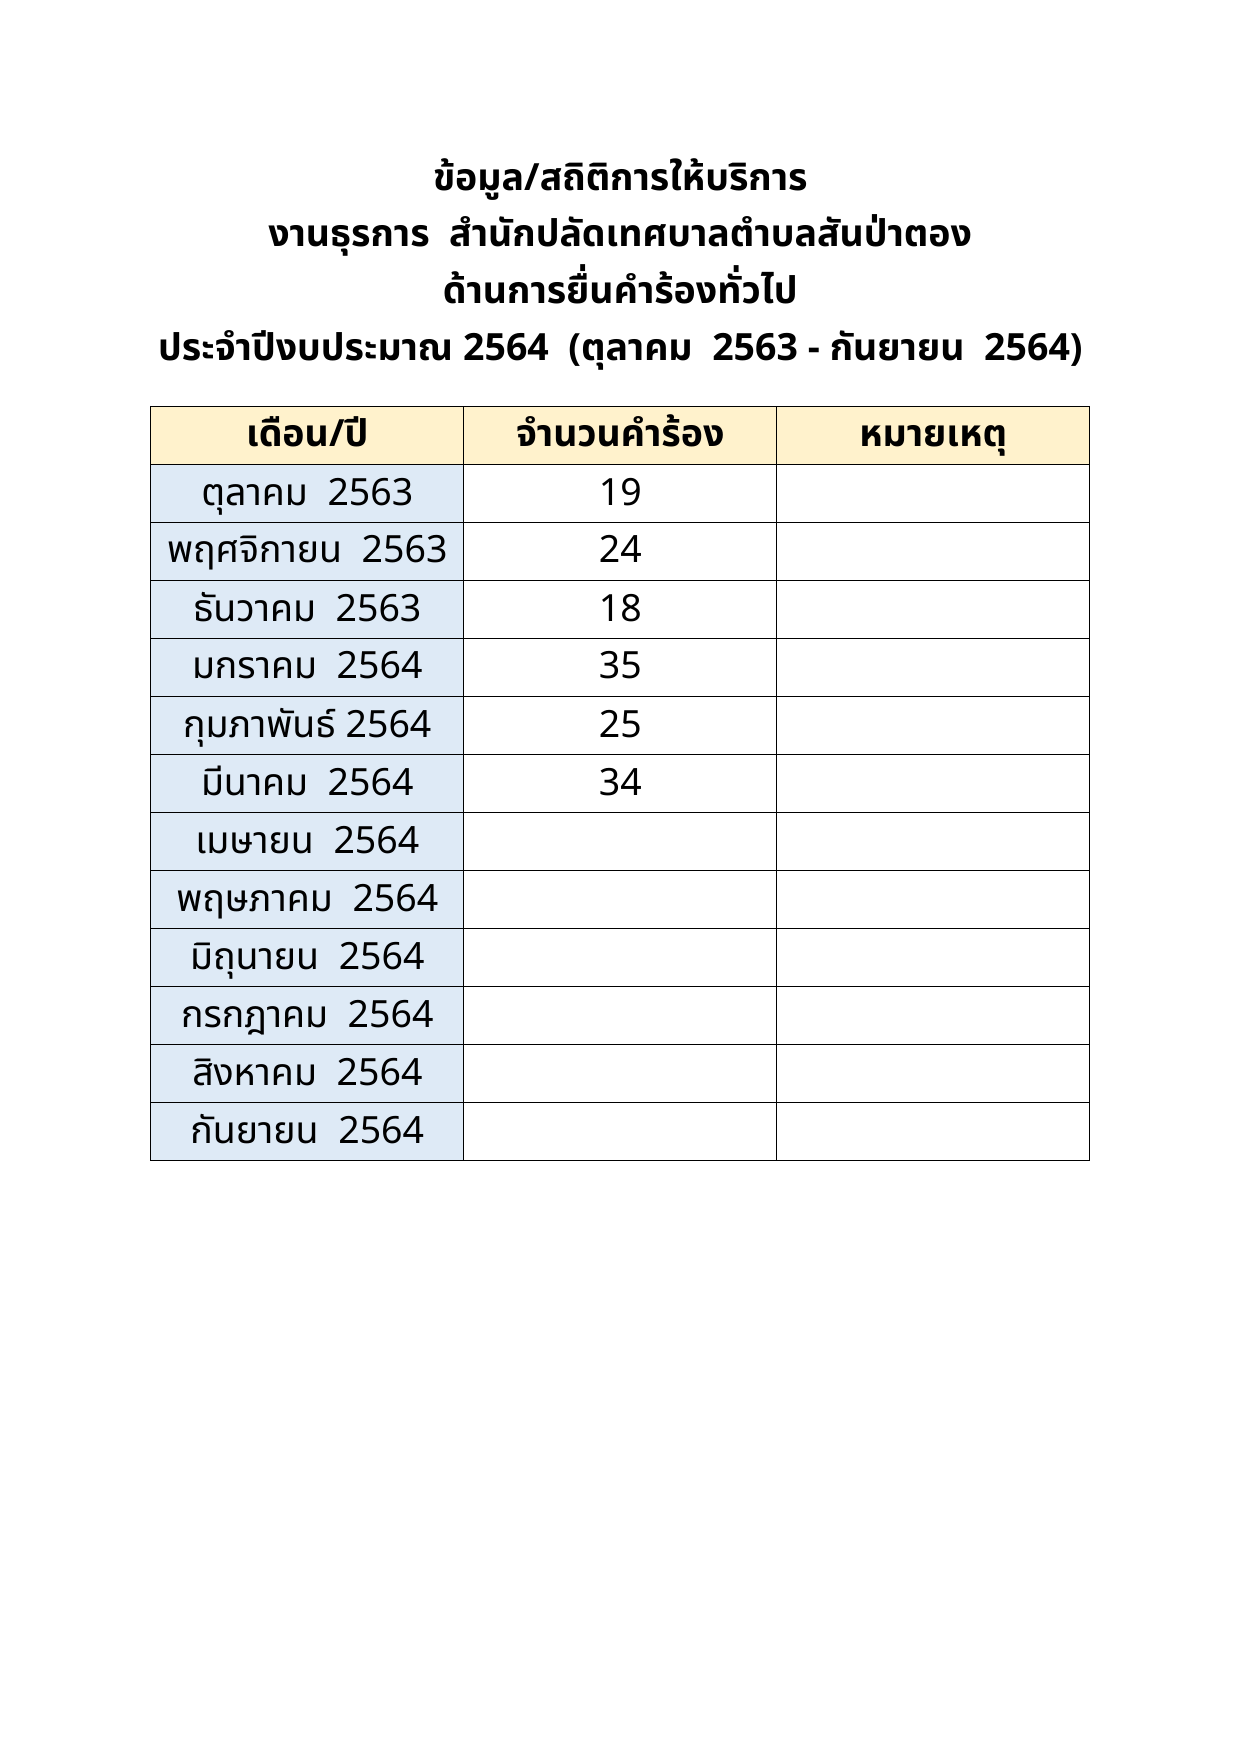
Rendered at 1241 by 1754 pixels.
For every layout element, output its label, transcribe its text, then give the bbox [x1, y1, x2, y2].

table_cell กรกฎาคม 2564 [151, 987, 463, 1044]
table_cell 35 [464, 639, 776, 696]
table_cell 34 [464, 755, 776, 812]
table_cell [464, 1103, 776, 1160]
table_cell [777, 987, 1089, 1044]
table_cell พฤศจิกายน 2563 [151, 523, 463, 580]
table_cell 18 [464, 581, 776, 638]
table_cell [777, 871, 1089, 928]
text ข้อมูล/สถิติการให้บริการ [150, 150, 1090, 207]
table_cell [464, 929, 776, 986]
table_cell [777, 465, 1089, 522]
table_cell มิถุนายน 2564 [151, 929, 463, 986]
table_cell [777, 813, 1089, 870]
table_cell [777, 755, 1089, 812]
table_cell มกราคม 2564 [151, 639, 463, 696]
table_cell [777, 697, 1089, 754]
table_cell ตุลาคม 2563 [151, 465, 463, 522]
table_cell พฤษภาคม 2564 [151, 871, 463, 928]
table_header จำนวนคำร้อง [464, 407, 776, 464]
table_cell [464, 1045, 776, 1102]
text ประจำปีงบประมาณ 2564 (ตุลาคม 2563 - กันยายน 2564) [150, 320, 1090, 377]
table_cell [777, 929, 1089, 986]
table_cell 25 [464, 697, 776, 754]
table_cell [777, 1103, 1089, 1160]
table_cell มีนาคม 2564 [151, 755, 463, 812]
table_cell กันยายน 2564 [151, 1103, 463, 1160]
table_cell 19 [464, 465, 776, 522]
table_cell เมษายน 2564 [151, 813, 463, 870]
table_cell [464, 813, 776, 870]
table_cell สิงหาคม 2564 [151, 1045, 463, 1102]
table_cell [464, 871, 776, 928]
table_header เดือน/ปี [151, 407, 463, 464]
table_cell [777, 1045, 1089, 1102]
table_cell ธันวาคม 2563 [151, 581, 463, 638]
table_cell กุมภาพันธ์ 2564 [151, 697, 463, 754]
table_cell [777, 581, 1089, 638]
table_cell [464, 987, 776, 1044]
table_header หมายเหตุ [777, 407, 1089, 464]
text ด้านการยื่นคำร้องทั่วไป [150, 264, 1090, 320]
text งานธุรการ สำนักปลัดเทศบาลตำบลสันป่าตอง [150, 207, 1090, 264]
table_cell [777, 639, 1089, 696]
table_cell 24 [464, 523, 776, 580]
table_cell [777, 523, 1089, 580]
